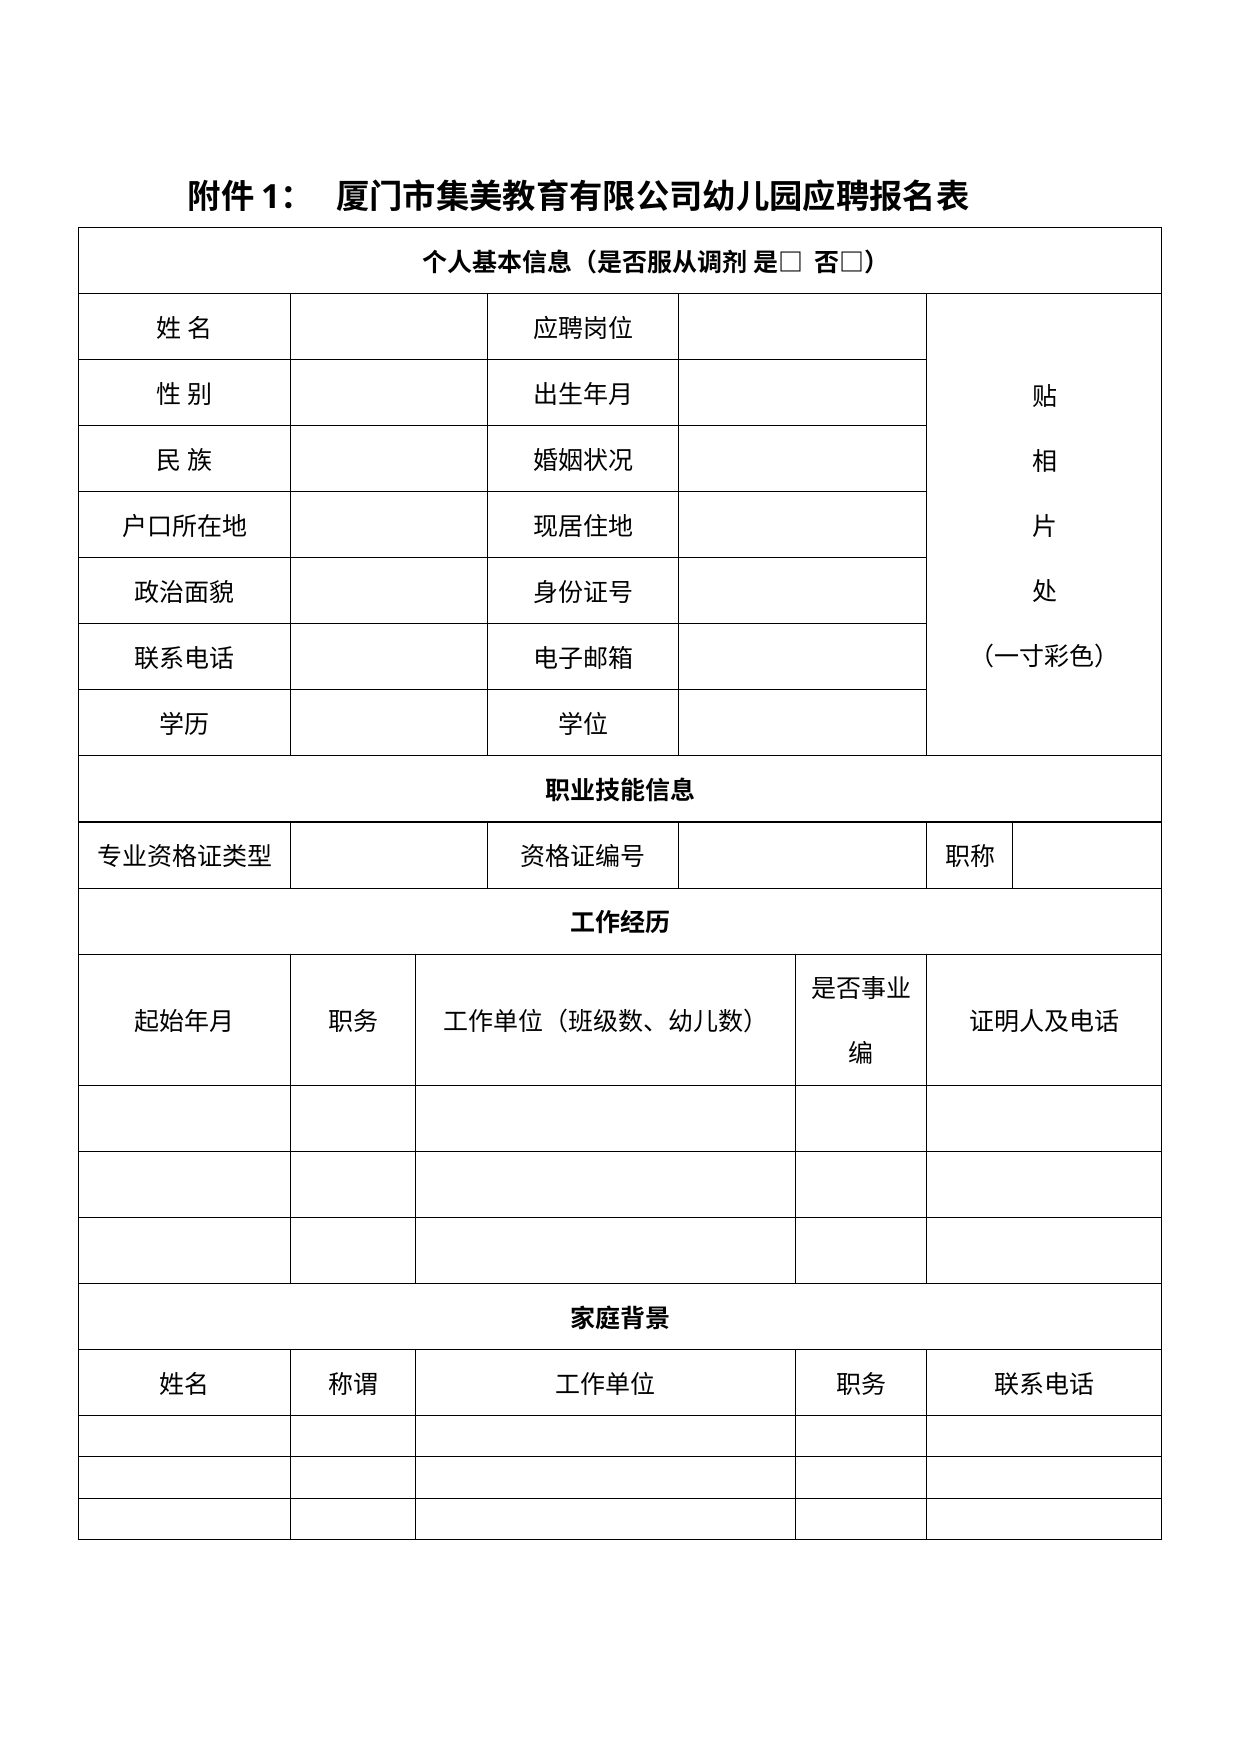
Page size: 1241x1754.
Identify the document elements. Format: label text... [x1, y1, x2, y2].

table_cell 性 别 [79, 360, 290, 425]
table_cell [796, 1416, 926, 1456]
table_cell [416, 1152, 795, 1217]
table_cell [927, 1152, 1161, 1217]
table_cell [679, 558, 926, 623]
table_cell [79, 1152, 290, 1217]
table_header 个人基本信息（是否服从调剂 是□ 否□） [79, 228, 1161, 293]
table_cell 电子邮箱 [488, 624, 678, 689]
table_cell [79, 1086, 290, 1151]
table_cell [291, 1218, 415, 1283]
table_cell 起始年月 [79, 955, 290, 1084]
table_cell 贴 相 片 处 （一寸彩色） [927, 294, 1161, 755]
table_cell [291, 294, 487, 359]
table_cell [416, 1499, 795, 1539]
table_cell [927, 1499, 1161, 1539]
table_cell [291, 360, 487, 425]
table_cell 证明人及电话 [927, 955, 1161, 1084]
table_cell 身份证号 [488, 558, 678, 623]
table_cell 户口所在地 [79, 492, 290, 557]
table_cell [79, 1218, 290, 1283]
table_cell 姓 名 [79, 294, 290, 359]
table_cell [796, 1086, 926, 1151]
table_cell [416, 1218, 795, 1283]
table_cell [79, 1457, 290, 1497]
table_cell 出生年月 [488, 360, 678, 425]
table_cell [796, 1152, 926, 1217]
table_cell [927, 1218, 1161, 1283]
table_cell [679, 426, 926, 491]
table_cell [679, 492, 926, 557]
table_cell 资格证编号 [488, 823, 678, 887]
table_cell [679, 690, 926, 755]
table_cell [291, 1086, 415, 1151]
table_cell [291, 690, 487, 755]
table_cell [796, 1457, 926, 1497]
table_cell 家庭背景 [79, 1284, 1161, 1349]
table_cell 学位 [488, 690, 678, 755]
table_cell [291, 558, 487, 623]
table_cell 称谓 [291, 1350, 415, 1415]
table_cell 联系电话 [927, 1350, 1161, 1415]
table_cell [291, 1152, 415, 1217]
table_cell 是否事业编 [796, 955, 926, 1084]
table_cell [679, 624, 926, 689]
table_cell [927, 1457, 1161, 1497]
table_cell 政治面貌 [79, 558, 290, 623]
table_cell 职业技能信息 [79, 756, 1161, 821]
table_cell [679, 294, 926, 359]
table_cell [416, 1086, 795, 1151]
table_cell [796, 1499, 926, 1539]
table_cell 应聘岗位 [488, 294, 678, 359]
table_cell 工作单位（班级数、幼儿数） [416, 955, 795, 1084]
table_cell [291, 1416, 415, 1456]
table_cell 民 族 [79, 426, 290, 491]
table_cell 婚姻状况 [488, 426, 678, 491]
table_cell 现居住地 [488, 492, 678, 557]
table_cell [291, 624, 487, 689]
table_cell [291, 823, 487, 887]
table_cell 职务 [291, 955, 415, 1084]
table_cell 学历 [79, 690, 290, 755]
table_cell [291, 1499, 415, 1539]
table_cell 姓名 [79, 1350, 290, 1415]
table_cell [291, 1457, 415, 1497]
table_cell [416, 1416, 795, 1456]
table_cell [927, 1416, 1161, 1456]
table_cell 工作经历 [79, 889, 1161, 953]
table_cell [79, 1416, 290, 1456]
table_cell 联系电话 [79, 624, 290, 689]
table_cell [291, 426, 487, 491]
table_cell [1013, 823, 1161, 887]
table_cell [79, 1499, 290, 1539]
table_cell [416, 1457, 795, 1497]
table_cell [796, 1218, 926, 1283]
table_cell 职务 [796, 1350, 926, 1415]
table_cell 专业资格证类型 [79, 823, 290, 887]
table_cell [679, 360, 926, 425]
table_cell [291, 492, 487, 557]
table_cell 职称 [927, 823, 1012, 887]
table_cell 工作单位 [416, 1350, 795, 1415]
table_cell [927, 1086, 1161, 1151]
text 附件1： 厦门市集美教育有限公司幼儿园应聘报名表 [187, 162, 1053, 227]
table_cell [679, 823, 926, 887]
